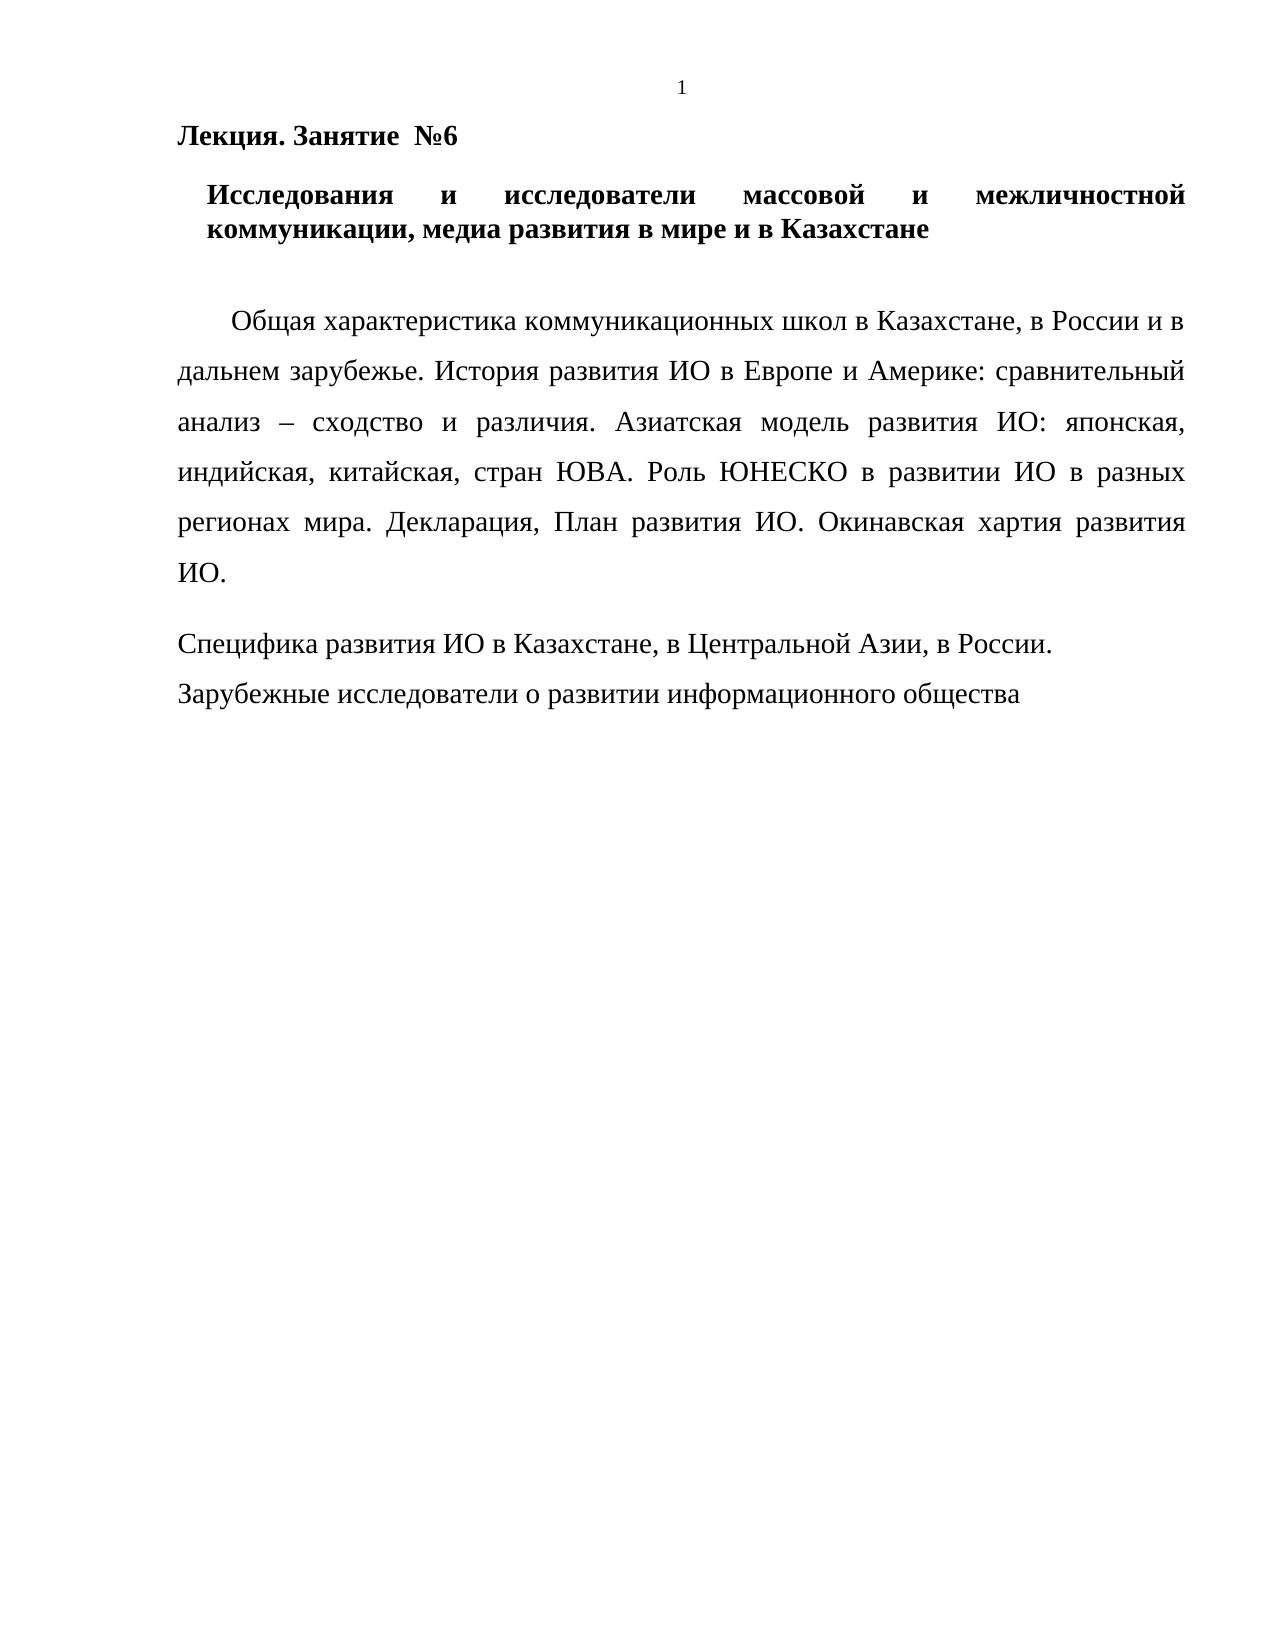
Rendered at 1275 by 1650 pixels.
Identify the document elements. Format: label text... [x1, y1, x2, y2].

text Исследования и исследователи массовой и межличностной коммуникации, медиа развития в мире и в Казахстане [207, 177, 1186, 244]
text Специфика развития ИО в Казахстане, в Центральной Азии, в России. Зарубежные исследователи о развитии информационного общества [177, 626, 1186, 710]
text Общая характеристика коммуникационных школ в Казахстане, в России и в дальнем зарубежье. История развития ИО в Европе и Америке: сравнительный анализ – сходство и различия. Азиатская модель развития ИО: японская, индийская, китайская, стран ЮВА. Роль ЮНЕСКО в развитии ИО в разных регионах мира. Декларация, План развития ИО. Окинавская хартия развития ИО. [177, 303, 1186, 588]
text Лекция. Занятие №6 [177, 118, 1186, 152]
